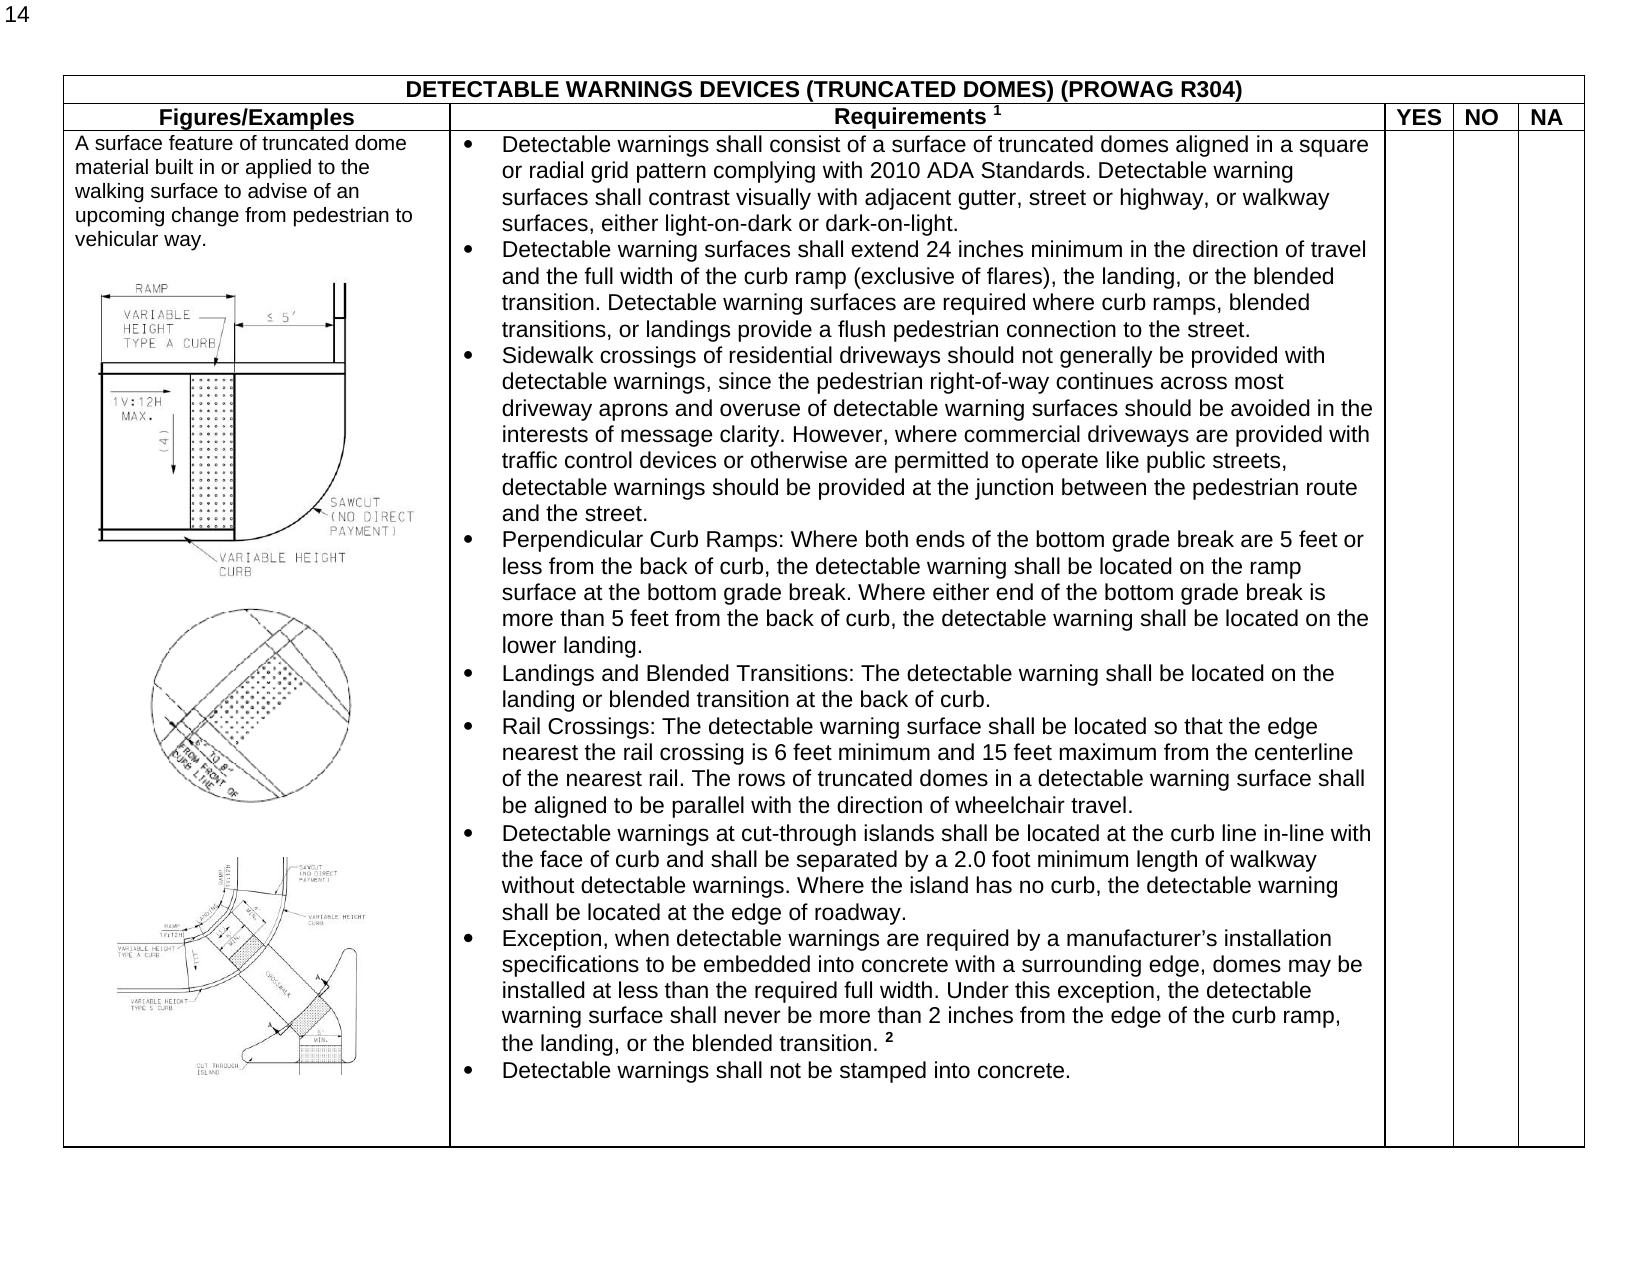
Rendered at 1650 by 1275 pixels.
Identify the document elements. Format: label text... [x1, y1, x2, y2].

table_cell Figures/Examples [64, 104, 449, 130]
picture [121, 598, 381, 805]
table_header DETECTABLE WARNINGS DEVICES (TRUNCATED DOMES) (PROWAG R304) [64, 76, 1584, 102]
table_cell NA [1519, 104, 1584, 130]
table_cell YES [1386, 104, 1453, 130]
table_cell [1386, 131, 1453, 1146]
table_cell Requirements 1 [451, 104, 1384, 130]
table_cell Detectable warnings shall consist of a surface of truncated domes aligned in a square or radial grid pattern complying with 2010 ADA Standards. Detectable warning surfaces shall contrast visually with adjacent gutter, street or highway, or walkway surfaces, either light-on-dark or dark-on-light. Detectable warning surfaces shall extend 24 inches minimum in the direction of travel and the full width of the curb ramp (exclusive of flares), the landing, or the blended transition. Detectable warning surfaces are required where curb ramps, blended transitions, or landings provide a flush pedestrian connection to the street. Sidewalk crossings of residential driveways should not generally be provided with detectable warnings, since the pedestrian right-of-way continues across most driveway aprons and overuse of detectable warning surfaces should be avoided in the interests of message clarity. However, where commercial driveways are provided with traffic control devices or otherwise are permitted to operate like public streets, detectable warnings should be provided at the junction between the pedestrian route and the street. Perpendicular Curb Ramps: Where both ends of the bottom grade break are 5 feet or less from the back of curb, the detectable warning shall be located on the ramp surface at the bottom grade break. Where either end of the bottom grade break is more than 5 feet from the back of curb, the detectable warning shall be located on the lower landing. Landings and Blended Transitions: The detectable warning shall be located on the landing or blended transition at the back of curb. Rail Crossings: The detectable warning surface shall be located so that the edge nearest the rail crossing is 6 feet minimum and 15 feet maximum from the centerline of the nearest rail. The rows of truncated domes in a detectable warning surface shall be aligned to be parallel with the direction of wheelchair travel. Detectable warnings at cut-through islands shall be located at the curb line in-line with the face of curb and shall be separated by a 2.0 foot minimum length of walkway without detectable warnings. Where the island has no curb, the detectable warning shall be located at the edge of roadway. Exception, when detectable warnings are required by a manufacturer’s installation specifications to be embedded into concrete with a surrounding edge, domes may be installed at less than the required full width. Under this exception, the detectable warning surface shall never be more than 2 inches from the edge of the curb ramp, the landing, or the blended transition. 2 Detectable warnings shall not be stamped into concrete. [451, 131, 1384, 1146]
table_cell NO [1454, 104, 1518, 130]
table_cell [1519, 131, 1584, 1146]
picture [98, 277, 416, 579]
table_cell [1454, 131, 1518, 1146]
picture [104, 857, 369, 1075]
table_cell A surface feature of truncated dome material built in or applied to the walking surface to advise of an upcoming change from pedestrian to vehicular way. [64, 131, 449, 1146]
